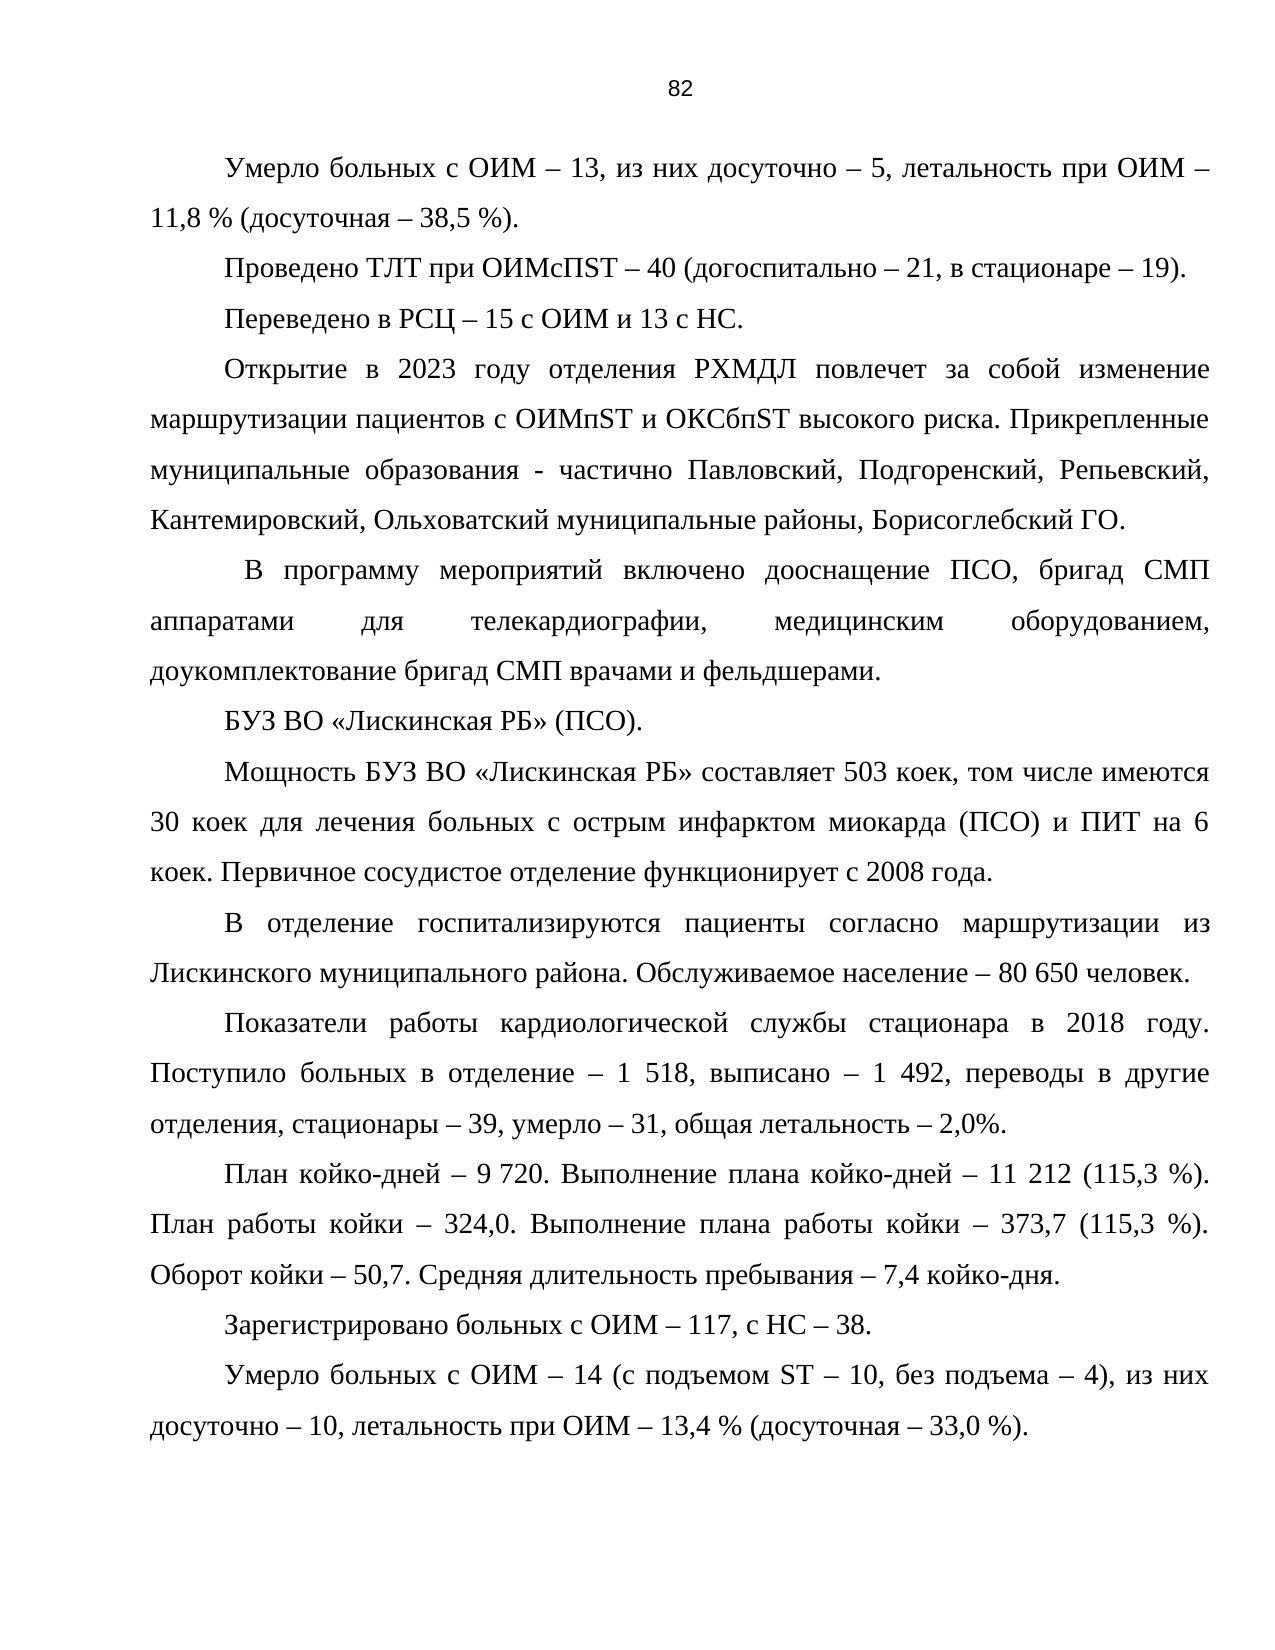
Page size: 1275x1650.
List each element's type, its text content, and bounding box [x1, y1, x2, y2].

text Умерло больных с ОИМ – 13, из них досуточно – 5, летальность при ОИМ – 11,8 % (досуточная – 38,5 %). [150, 150, 1211, 234]
text Мощность БУЗ ВО «Лискинская РБ» составляет 503 коек, том числе имеются 30 коек для лечения больных с острым инфарктом миокарда (ПСО) и ПИТ на 6 коек. Первичное сосудистое отделение функционирует с 2008 года. [150, 754, 1211, 888]
text Проведено ТЛТ при ОИМсПST – 40 (догоспитально – 21, в стационаре – 19). [150, 251, 1211, 284]
text Умерло больных с ОИМ – 14 (с подъемом ST – 10, без подъема – 4), из них досуточно – 10, летальность при ОИМ – 13,4 % (досуточная – 33,0 %). [150, 1357, 1211, 1441]
text Открытие в 2023 году отделения РХМДЛ повлечет за собой изменение маршрутизации пациентов с ОИМпST и ОКСбпST высокого риска. Прикрепленные муниципальные образования - частично Павловский, Подгоренский, Репьевский, Кантемировский, Ольховатский муниципальные районы, Борисоглебский ГО. [150, 351, 1211, 536]
text План койко-дней – 9 720. Выполнение плана койко-дней – 11 212 (115,3 %). План работы койки – 324,0. Выполнение плана работы койки – 373,7 (115,3 %). Оборот койки – 50,7. Средняя длительность пребывания – 7,4 койко-дня. [150, 1156, 1211, 1290]
text Зарегистрировано больных с ОИМ – 117, с НС – 38. [150, 1307, 1211, 1341]
text БУЗ ВО «Лискинская РБ» (ПСО). [150, 703, 1211, 737]
text В отделение госпитализируются пациенты согласно маршрутизации из Лискинского муниципального района. Обслуживаемое население – 80 650 человек. [150, 905, 1211, 988]
text Переведено в РСЦ – 15 с ОИМ и 13 с НС. [150, 301, 1211, 334]
text В программу мероприятий включено дооснащение ПСО, бригад СМП аппаратами для телекардиографии, медицинским оборудованием, доукомплектование бригад СМП врачами и фельдшерами. [150, 552, 1211, 687]
text Показатели работы кардиологической службы стационара в 2018 году. Поступило больных в отделение – 1 518, выписано – 1 492, переводы в другие отделения, стационары – 39, умерло – 31, общая летальность – 2,0%. [150, 1005, 1211, 1139]
